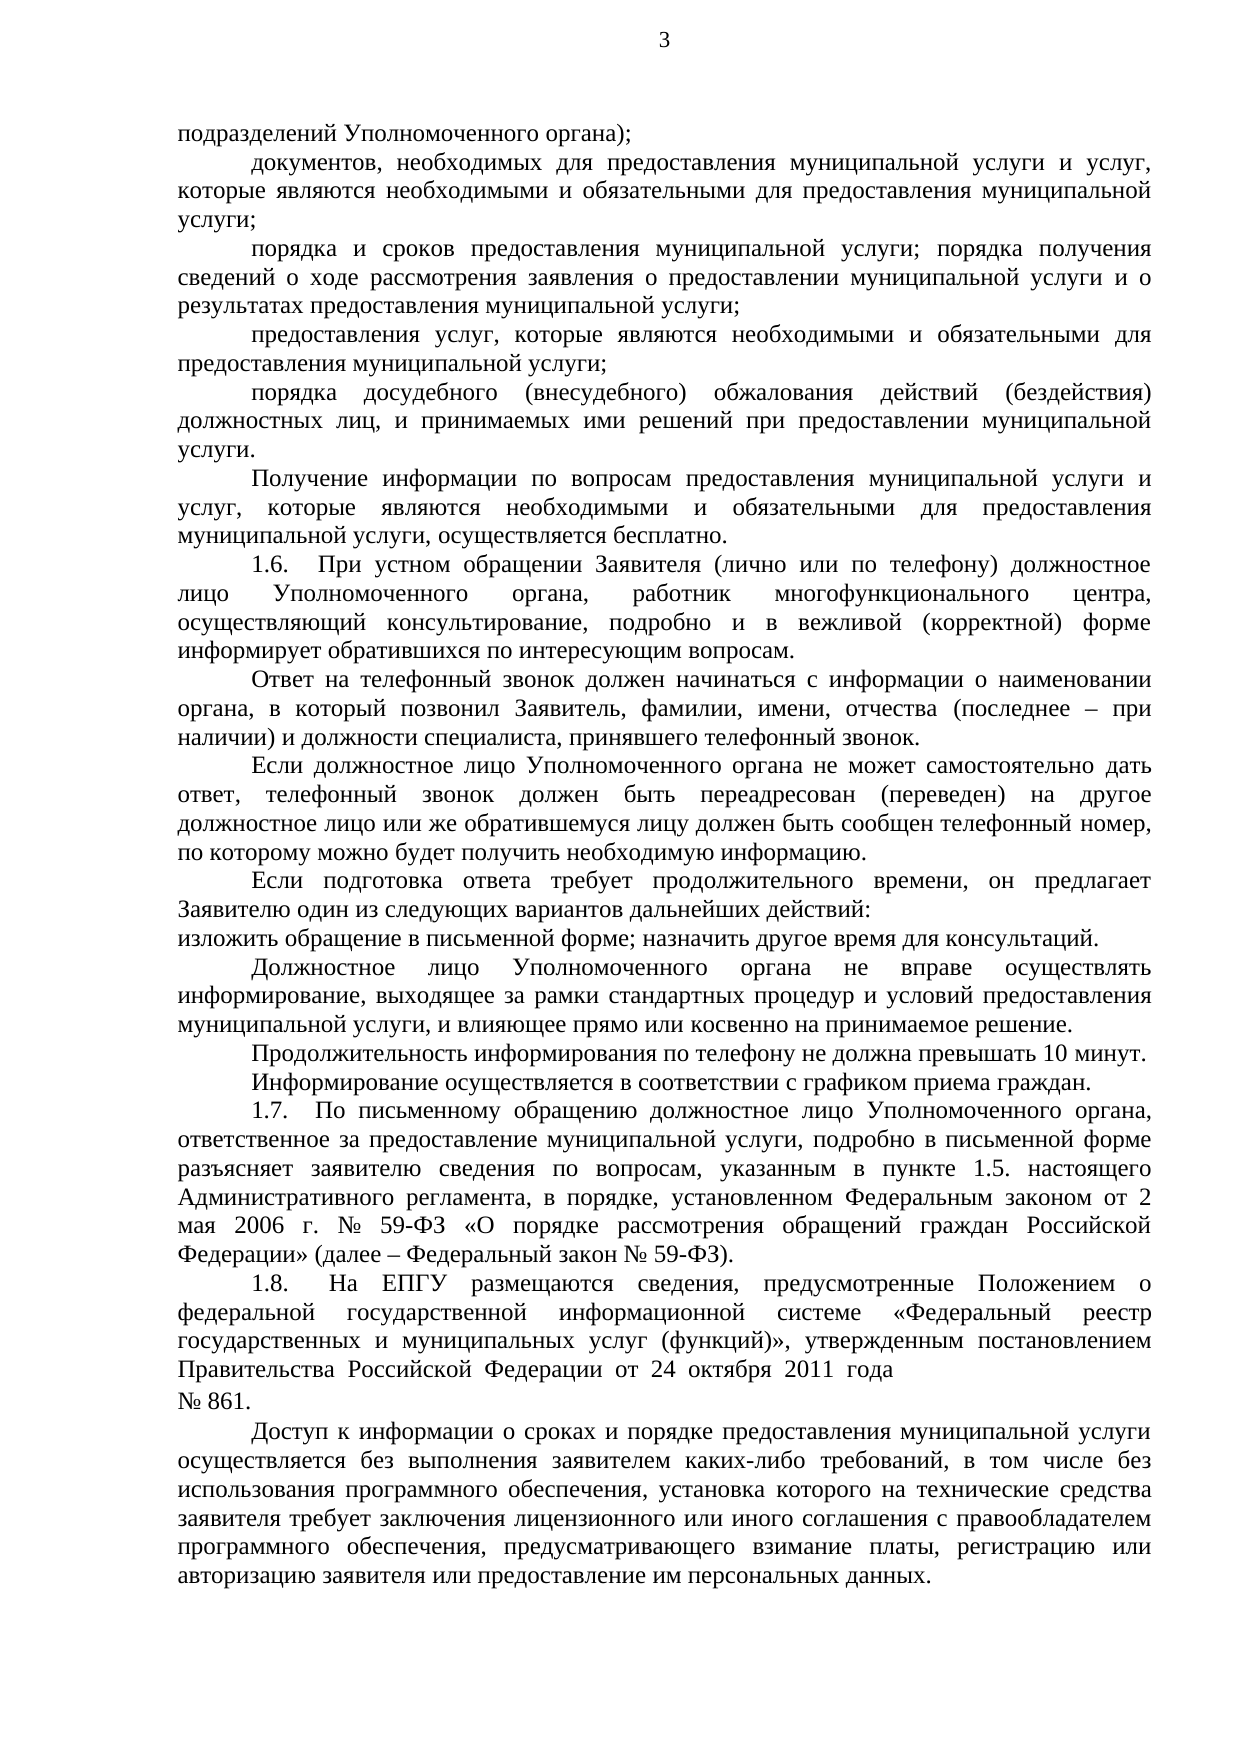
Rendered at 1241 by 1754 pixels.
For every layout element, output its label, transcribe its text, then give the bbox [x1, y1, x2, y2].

text Если должностное лицо Уполномоченного органа не может самостоятельно дать ответ, телефонный звонок должен быть переадресован (переведен) на другое должностное лицо или же обратившемуся лицу должен быть сообщен телефонный номер, по которому можно будет получить необходимую информацию. [177, 751, 1152, 866]
text документов, необходимых для предоставления муниципальной услуги и услуг, которые являются необходимыми и обязательными для предоставления муниципальной услуги; [177, 147, 1152, 233]
text Если подготовка ответа требует продолжительного времени, он предлагает Заявителю один из следующих вариантов дальнейших действий: [177, 866, 1152, 923]
text Информирование осуществляется в соответствии с графиком приема граждан. [177, 1067, 1152, 1096]
text порядка досудебного (внесудебного) обжалования действий (бездействия) должностных лиц, и принимаемых ими решений при предоставлении муниципальной услуги. [177, 377, 1152, 463]
text № 861. [177, 1383, 1152, 1416]
text Продолжительность информирования по телефону не должна превышать 10 минут. [177, 1038, 1152, 1067]
text изложить обращение в письменной форме; назначить другое время для консультаций. [177, 923, 1152, 952]
list При устном обращении Заявителя (лично или по телефону) должностное лицо Уполномоченного органа, работник многофункционального центра, осуществляющий консультирование, подробно и в вежливой (корректной) форме информирует обратившихся по интересующим вопросам. [177, 549, 1152, 664]
text порядка и сроков предоставления муниципальной услуги; порядка получения сведений о ходе рассмотрения заявления о предоставлении муниципальной услуги и о результатах предоставления муниципальной услуги; [177, 233, 1152, 319]
text предоставления услуг, которые являются необходимыми и обязательными для предоставления муниципальной услуги; [177, 319, 1152, 377]
list На ЕПГУ размещаются сведения, предусмотренные Положением о федеральной государственной информационной системе «Федеральный реестр государственных и муниципальных услуг (функций)», утвержденным постановлением Правительства Российской Федерации от 24 октября 2011 года [177, 1268, 1152, 1383]
list По письменному обращению должностное лицо Уполномоченного органа, ответственное за предоставление муниципальной услуги, подробно в письменной форме разъясняет заявителю сведения по вопросам, указанным в пункте 1.5. настоящего Административного регламента, в порядке, установленном Федеральным законом от 2 мая 2006 г. № 59-ФЗ «О порядке рассмотрения обращений граждан Российской Федерации» (далее – Федеральный закон № 59-ФЗ). [177, 1096, 1152, 1268]
text Должностное лицо Уполномоченного органа не вправе осуществлять информирование, выходящее за рамки стандартных процедур и условий предоставления муниципальной услуги, и влияющее прямо или косвенно на принимаемое решение. [177, 952, 1152, 1038]
text Доступ к информации о сроках и порядке предоставления муниципальной услуги осуществляется без выполнения заявителем каких-либо требований, в том числе без использования программного обеспечения, установка которого на технические средства заявителя требует заключения лицензионного или иного соглашения с правообладателем программного обеспечения, предусматривающего взимание платы, регистрацию или авторизацию заявителя или предоставление им персональных данных. [177, 1416, 1152, 1589]
text Ответ на телефонный звонок должен начинаться с информации о наименовании органа, в который позвонил Заявитель, фамилии, имени, отчества (последнее – при наличии) и должности специалиста, принявшего телефонный звонок. [177, 664, 1152, 751]
text Получение информации по вопросам предоставления муниципальной услуги и услуг, которые являются необходимыми и обязательными для предоставления муниципальной услуги, осуществляется бесплатно. [177, 463, 1152, 549]
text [177, 118, 1152, 147]
